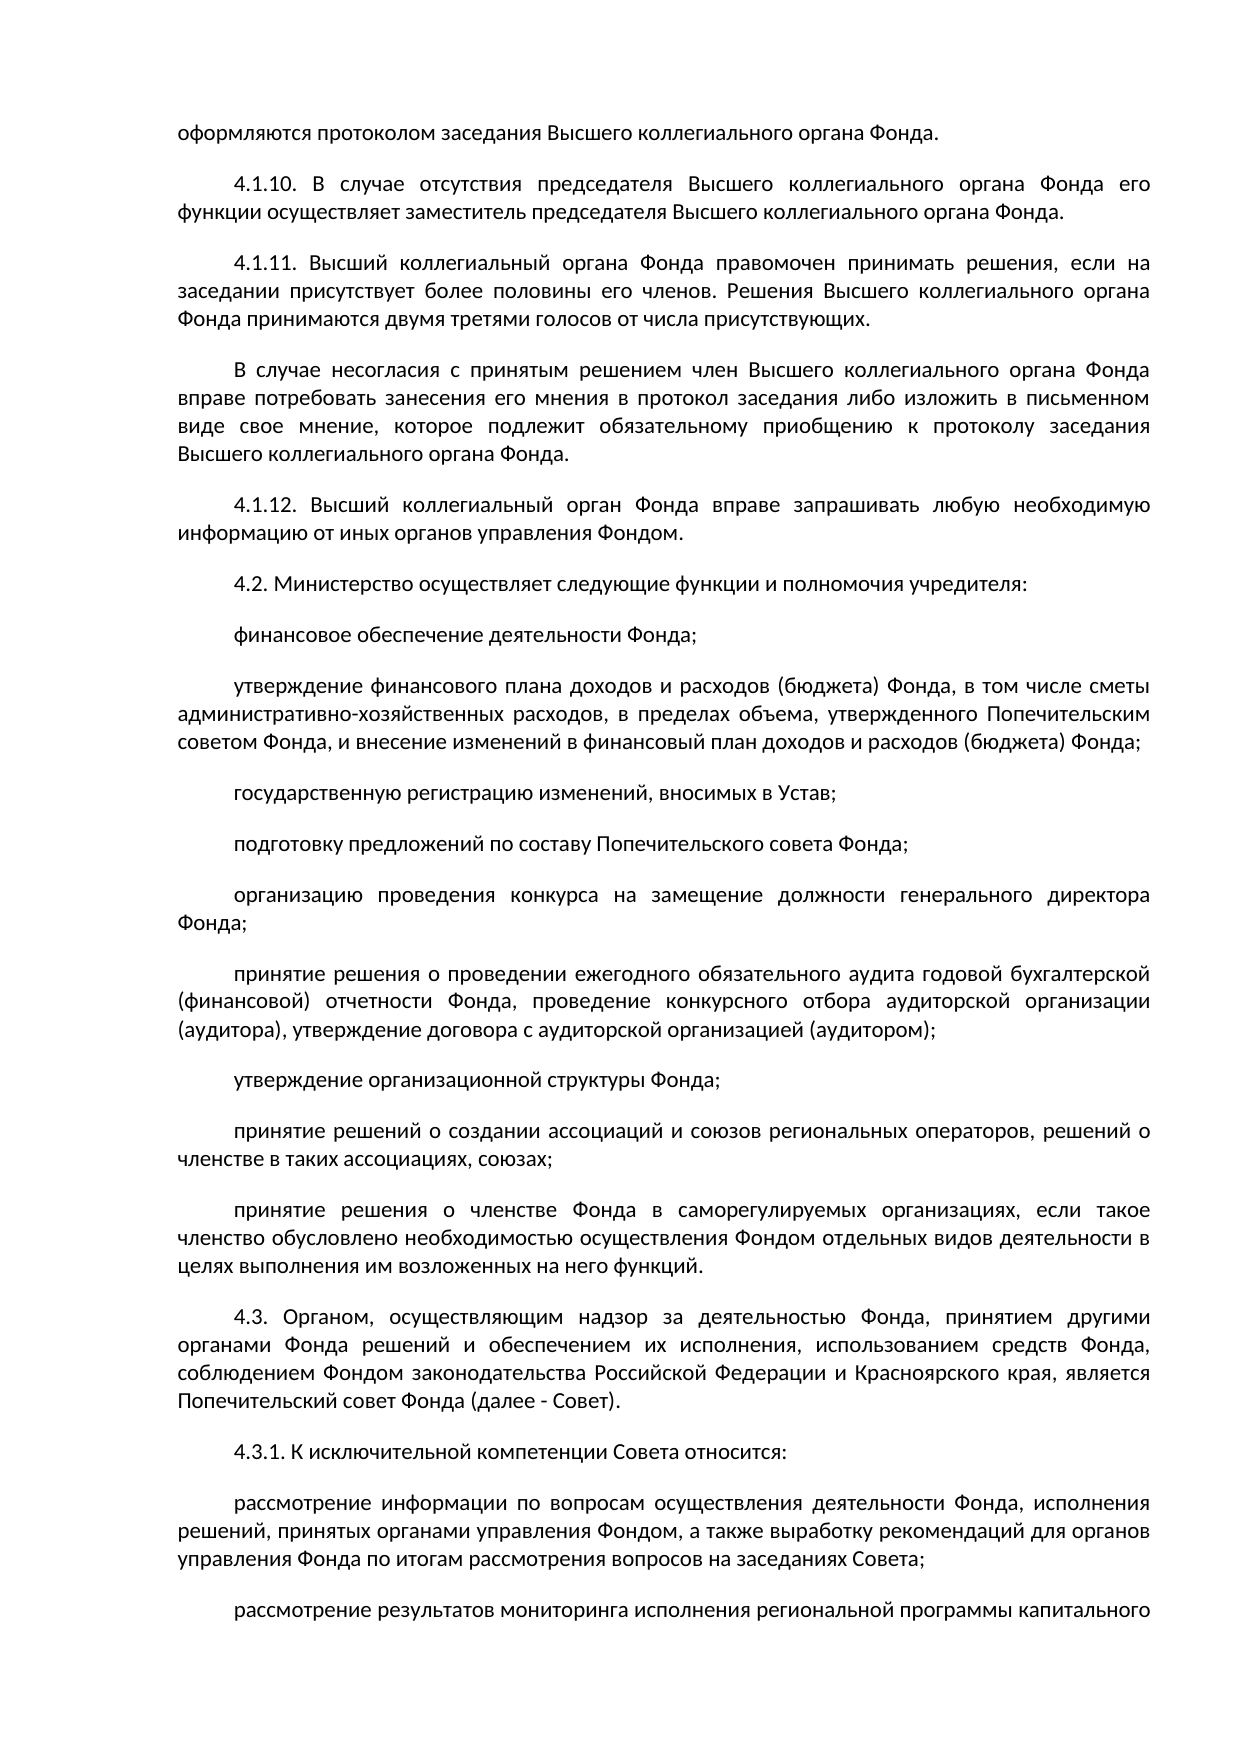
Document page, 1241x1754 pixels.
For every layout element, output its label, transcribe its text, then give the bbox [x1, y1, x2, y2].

text государственную регистрацию изменений, вносимых в Устав; [177, 778, 1152, 806]
text принятие решения о членстве Фонда в саморегулируемых организациях, если такое членство обусловлено необходимостью осуществления Фондом отдельных видов деятельности в целях выполнения им возложенных на него функций. [177, 1196, 1152, 1279]
text рассмотрение информации по вопросам осуществления деятельности Фонда, исполнения решений, принятых органами управления Фондом, а также выработку рекомендаций для органов управления Фонда по итогам рассмотрения вопросов на заседаниях Совета; [177, 1488, 1152, 1572]
text принятие решений о создании ассоциаций и союзов региональных операторов, решений о членстве в таких ассоциациях, союзах; [177, 1117, 1152, 1173]
text 4.3.1. К исключительной компетенции Совета относится: [177, 1437, 1152, 1466]
text утверждение финансового плана доходов и расходов (бюджета) Фонда, в том числе сметы административно-хозяйственных расходов, в пределах объема, утвержденного Попечительским советом Фонда, и внесение изменений в финансовый план доходов и расходов (бюджета) Фонда; [177, 671, 1152, 755]
text В случае несогласия с принятым решением член Высшего коллегиального органа Фонда вправе потребовать занесения его мнения в протокол заседания либо изложить в письменном виде свое мнение, которое подлежит обязательному приобщению к протоколу заседания Высшего коллегиального органа Фонда. [177, 355, 1152, 467]
text 4.1.11. Высший коллегиальный органа Фонда правомочен принимать решения, если на заседании присутствует более половины его членов. Решения Высшего коллегиального органа Фонда принимаются двумя третями голосов от числа присутствующих. [177, 248, 1152, 332]
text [177, 1595, 1152, 1623]
text утверждение организационной структуры Фонда; [177, 1066, 1152, 1094]
text 4.1.10. В случае отсутствия председателя Высшего коллегиального органа Фонда его функции осуществляет заместитель председателя Высшего коллегиального органа Фонда. [177, 169, 1152, 225]
text 4.3. Органом, осуществляющим надзор за деятельностью Фонда, принятием другими органами Фонда решений и обеспечением их исполнения, использованием средств Фонда, соблюдением Фондом законодательства Российской Федерации и Красноярского края, является Попечительский совет Фонда (далее - Совет). [177, 1302, 1152, 1414]
text подготовку предложений по составу Попечительского совета Фонда; [177, 829, 1152, 857]
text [177, 118, 1152, 146]
text организацию проведения конкурса на замещение должности генерального директора Фонда; [177, 880, 1152, 936]
text 4.2. Министерство осуществляет следующие функции и полномочия учредителя: [177, 569, 1152, 597]
text финансовое обеспечение деятельности Фонда; [177, 620, 1152, 648]
text 4.1.12. Высший коллегиальный орган Фонда вправе запрашивать любую необходимую информацию от иных органов управления Фондом. [177, 490, 1152, 546]
text принятие решения о проведении ежегодного обязательного аудита годовой бухгалтерской (финансовой) отчетности Фонда, проведение конкурсного отбора аудиторской организации (аудитора), утверждение договора с аудиторской организацией (аудитором); [177, 959, 1152, 1043]
